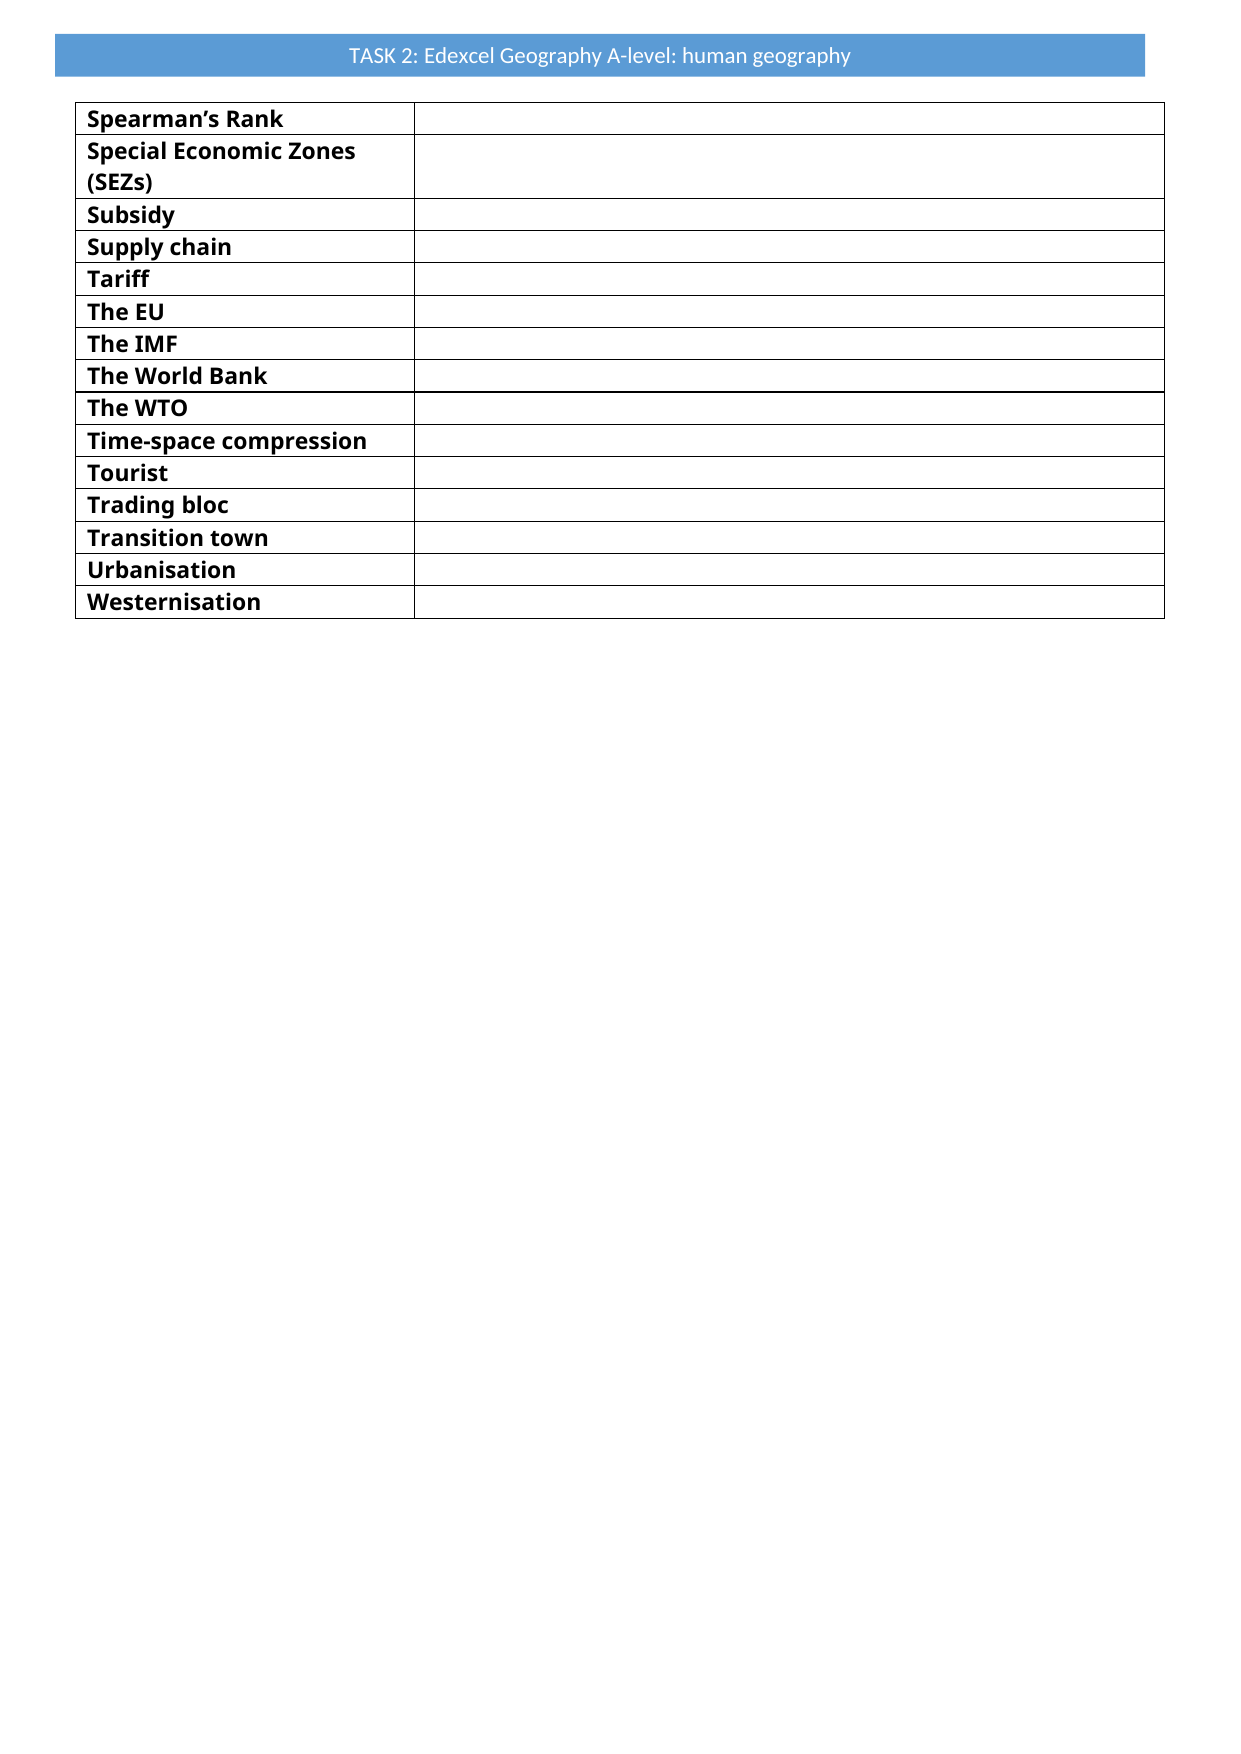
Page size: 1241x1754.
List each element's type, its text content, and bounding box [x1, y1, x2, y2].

table_cell Urbanisation [76, 554, 414, 585]
table_cell Supply chain [76, 231, 414, 262]
table_cell [415, 263, 1164, 294]
table_cell Westernisation [76, 586, 414, 617]
table_cell The World Bank [76, 360, 414, 391]
table_cell The IMF [76, 328, 414, 359]
table_cell [415, 360, 1164, 391]
table_cell [415, 135, 1164, 198]
table_cell [415, 522, 1164, 553]
table_cell [415, 586, 1164, 617]
table_cell The EU [76, 296, 414, 327]
table_cell [415, 231, 1164, 262]
table_cell Tourist [76, 457, 414, 488]
table_cell [415, 489, 1164, 521]
table_cell [415, 425, 1164, 456]
table_cell Subsidy [76, 199, 414, 230]
table_cell [415, 554, 1164, 585]
table_cell Transition town [76, 522, 414, 553]
table_cell [415, 296, 1164, 327]
table_cell Time-space compression [76, 425, 414, 456]
table_cell Special Economic Zones (SEZs) [76, 135, 414, 198]
table_cell The WTO [76, 393, 414, 424]
table_cell [415, 328, 1164, 359]
table_cell Tariff [76, 263, 414, 294]
table_cell [415, 199, 1164, 230]
table_cell [415, 103, 1164, 134]
table_cell Spearman’s Rank [76, 103, 414, 134]
table_cell [415, 393, 1164, 424]
table_cell Trading bloc [76, 489, 414, 521]
table_cell [415, 457, 1164, 488]
